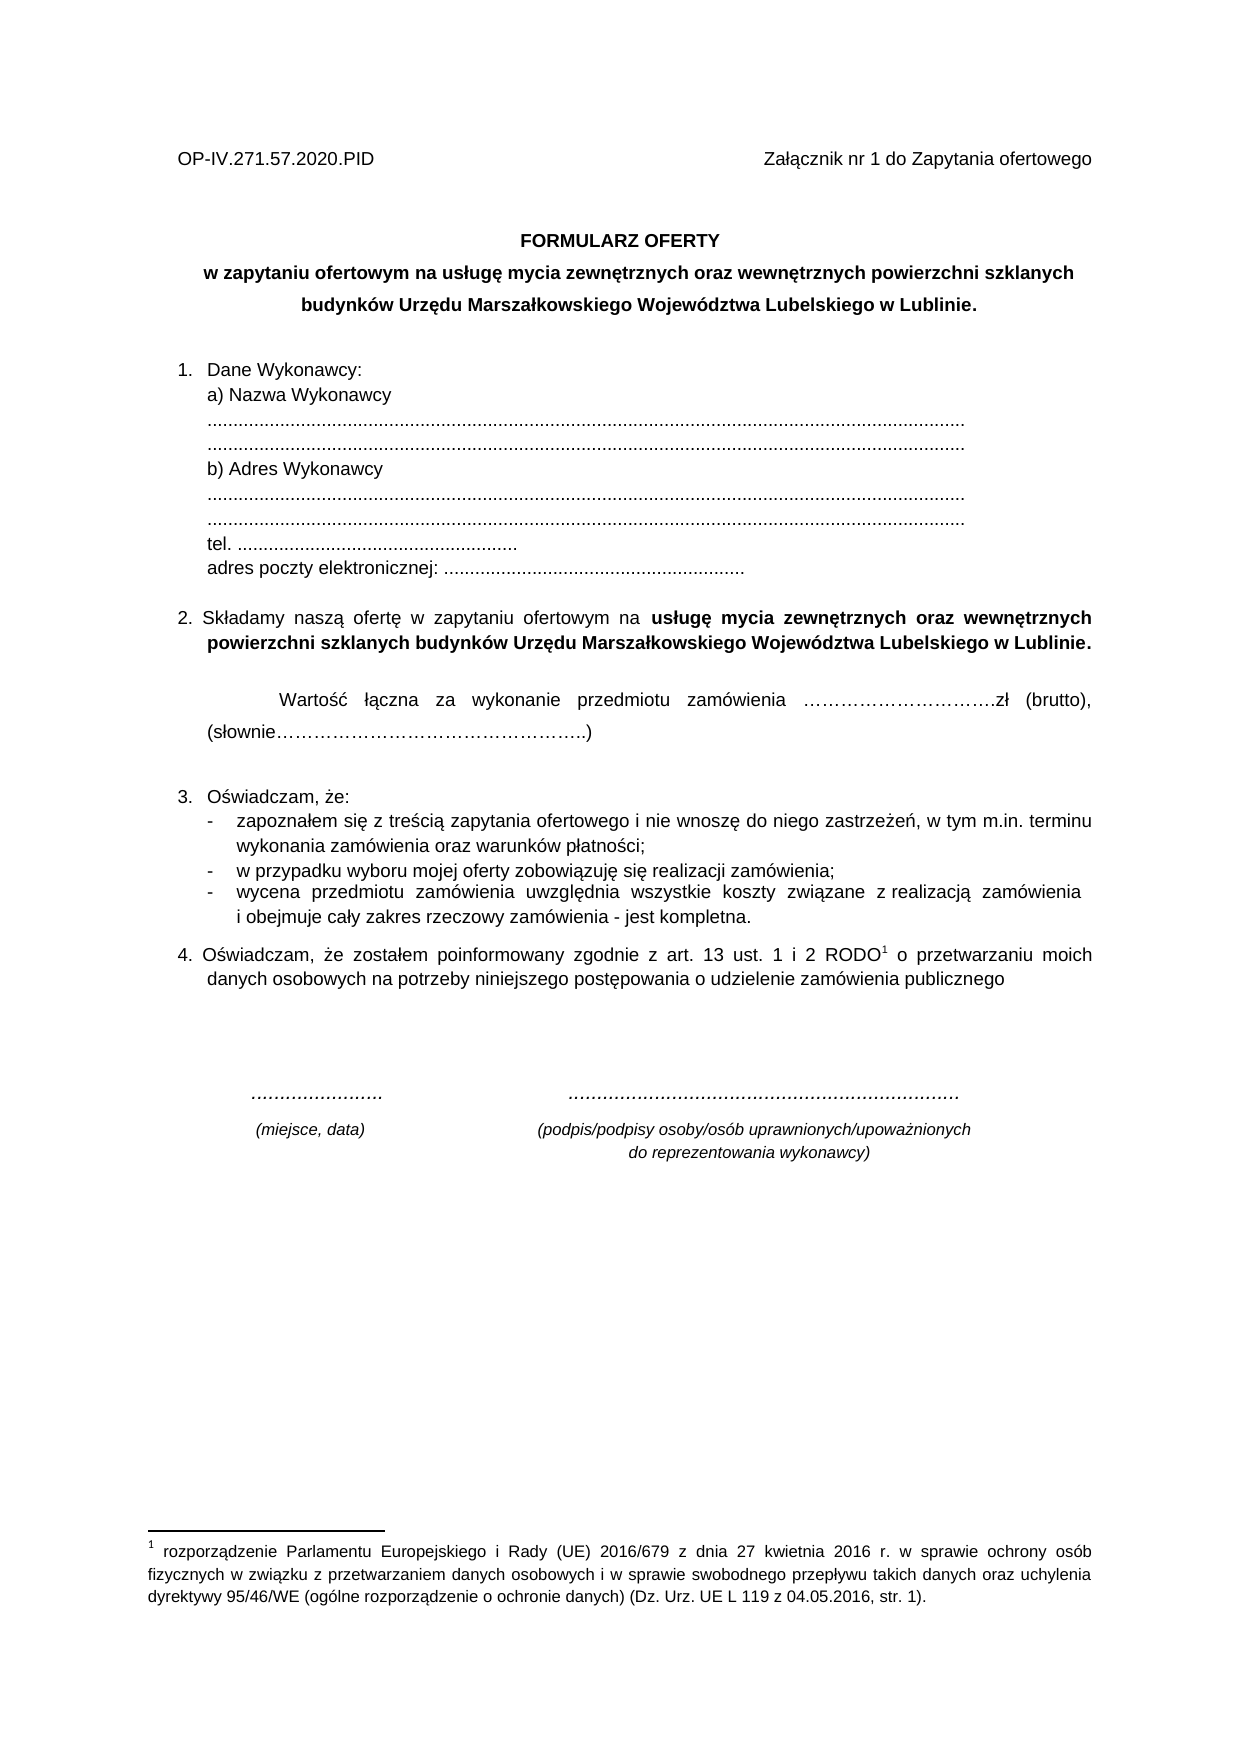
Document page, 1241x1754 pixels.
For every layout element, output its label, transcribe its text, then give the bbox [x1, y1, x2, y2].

text Wartość łączna za wykonanie przedmiotu zamówienia ………………………….zł (brutto), (słownie…………………………………………..) [177, 688, 1092, 742]
text 3. Oświadczam, że: [177, 785, 1092, 807]
text 1. Dane Wykonawcy: [177, 359, 1092, 380]
text ....................... .................................................................... [222, 1080, 1092, 1104]
text .................................................................................................................................................. [207, 507, 1092, 529]
text tel. ...................................................... [207, 532, 1092, 554]
text a) Nazwa Wykonawcy [207, 383, 1092, 405]
text b) Adres Wykonawcy [207, 458, 1092, 479]
text do reprezentowania wykonawcy) [148, 1143, 1092, 1162]
text OP-IV.271.57.2020.PID Załącznik nr 1 do Zapytania ofertowego [177, 148, 1092, 169]
text 2. Składamy naszą ofertę w zapytaniu ofertowym na usługę mycia zewnętrznych oraz wewnętrznych powierzchni szklanych budynków Urzędu Marszałkowskiego Województwa Lubelskiego w Lublinie. [177, 607, 1092, 653]
text - zapoznałem się z treścią zapytania ofertowego i nie wnoszę do niego zastrzeżeń, w tym m.in. terminu wykonania zamówienia oraz warunków płatności; [207, 810, 1092, 857]
text adres poczty elektronicznej: .......................................................... [207, 557, 1092, 579]
text FORMULARZ OFERTY [148, 229, 1092, 251]
text - wycena przedmiotu zamówienia uwzględnia wszystkie koszty związane z realizacją zamówienia i obejmuje cały zakres rzeczowy zamówienia - jest kompletna. [207, 881, 1092, 928]
text .................................................................................................................................................. [207, 483, 1092, 504]
text .................................................................................................................................................. [207, 433, 1092, 455]
text (miejsce, data) (podpis/podpisy osoby/osób uprawnionych/upoważnionych [148, 1120, 1092, 1139]
text - w przypadku wyboru mojej oferty zobowiązuję się realizacji zamówienia; [207, 860, 1092, 881]
text 4. Oświadczam, że zostałem poinformowany zgodnie z art. 13 ust. 1 i 2 RODO o przetwarzaniu moich danych osobowych na potrzeby niniejszego postępowania o udzielenie zamówienia publicznego [177, 943, 1092, 990]
text w zapytaniu ofertowym na usługę mycia zewnętrznych oraz wewnętrznych powierzchni szklanych budynków Urzędu Marszałkowskiego Województwa Lubelskiego w Lublinie. [185, 262, 1092, 316]
text .................................................................................................................................................. [207, 408, 1092, 430]
